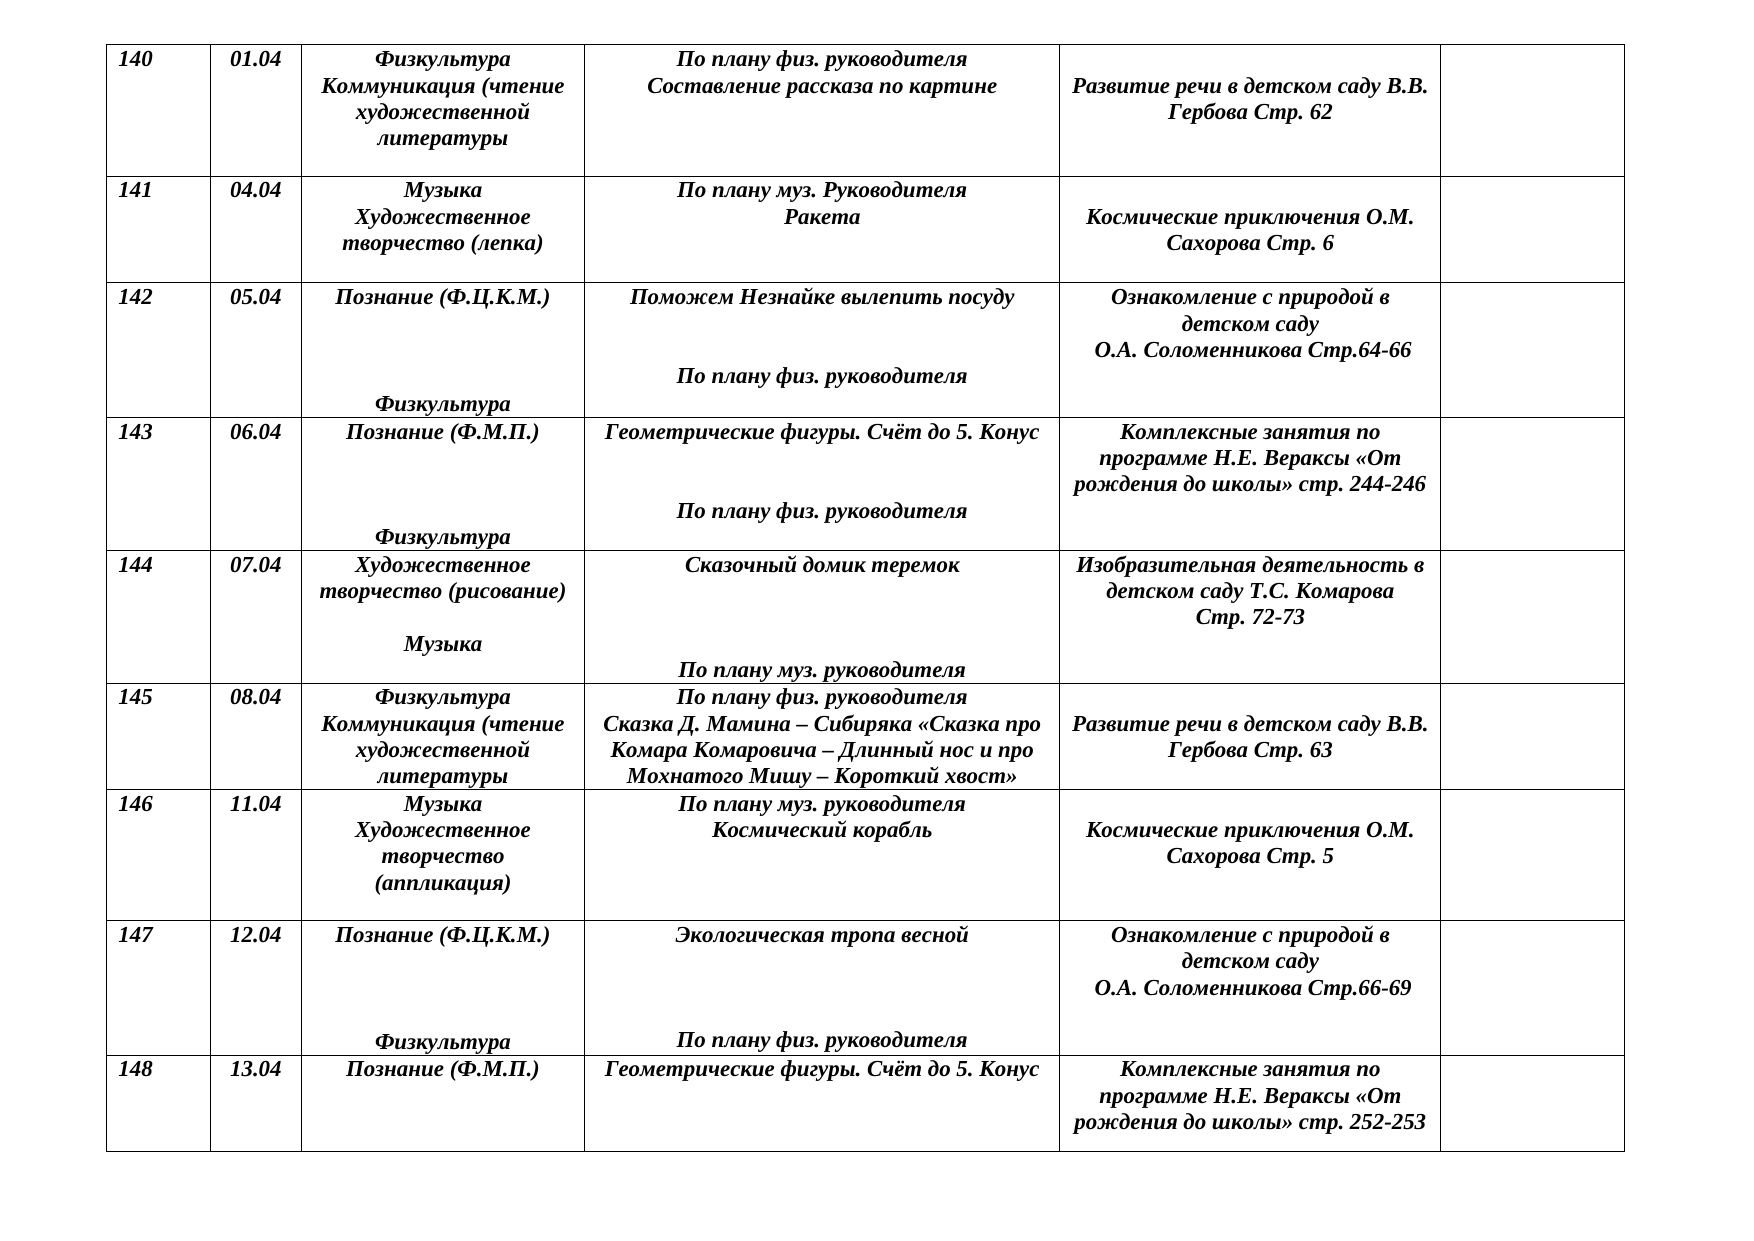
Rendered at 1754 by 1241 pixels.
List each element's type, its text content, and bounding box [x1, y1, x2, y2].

table_cell 146 [107, 790, 210, 920]
table_cell 143 [107, 418, 210, 549]
table_cell [1441, 418, 1624, 549]
table_cell Художественное творчество (рисование) Музыка [302, 551, 584, 682]
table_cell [1060, 1056, 1440, 1151]
table_cell Музыка Художественное творчество (аппликация) [302, 790, 584, 920]
table_cell [1441, 551, 1624, 682]
table_cell 12.04 [211, 921, 301, 1054]
table_cell Поможем Незнайке вылепить посуду По плану физ. руководителя [585, 283, 1059, 417]
table_cell Физкультура Коммуникация (чтение художественной литературы [302, 45, 584, 176]
table_cell Развитие речи в детском саду В.В. Гербова Стр. 62 [1060, 45, 1440, 176]
table_cell Ознакомление с природой в детском саду О.А. Соломенникова Стр.66-69 [1060, 921, 1440, 1054]
table_cell 145 [107, 684, 210, 789]
table_cell Изобразительная деятельность в детском саду Т.С. Комарова Стр. 72-73 [1060, 551, 1440, 682]
table_cell [1441, 684, 1624, 789]
table_cell Экологическая тропа весной По плану физ. руководителя [585, 921, 1059, 1054]
table_cell 147 [107, 921, 210, 1054]
table_cell 142 [107, 283, 210, 417]
table_cell По плану физ. руководителя Составление рассказа по картине [585, 45, 1059, 176]
table_cell По плану муз. руководителя Космический корабль [585, 790, 1059, 920]
table_cell 04.04 [211, 177, 301, 282]
table_cell Геометрические фигуры. Счёт до 5. Конус По плану физ. руководителя [585, 418, 1059, 549]
table_cell Музыка Художественное творчество (лепка) [302, 177, 584, 282]
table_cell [302, 1056, 584, 1151]
table_cell 08.04 [211, 684, 301, 789]
table_cell По плану физ. руководителя Сказка Д. Мамина – Сибиряка «Сказка про Комара Комаровича – Длинный нос и про Мохнатого Мишу – Короткий хвост» [585, 684, 1059, 789]
table_cell Комплексные занятия по программе Н.Е. Вераксы «От рождения до школы» стр. 244-246 [1060, 418, 1440, 549]
table_cell [1441, 45, 1624, 176]
table_cell 07.04 [211, 551, 301, 682]
table_cell 140 [107, 45, 210, 176]
table_cell Космические приключения О.М. Сахорова Стр. 6 [1060, 177, 1440, 282]
table_cell [1441, 921, 1624, 1054]
table_cell [1441, 177, 1624, 282]
table_cell 141 [107, 177, 210, 282]
table_cell 06.04 [211, 418, 301, 549]
table_cell Познание (Ф.М.П.) Физкультура [302, 418, 584, 549]
table_cell [1441, 790, 1624, 920]
table_cell 01.04 [211, 45, 301, 176]
table_cell 144 [107, 551, 210, 682]
table_cell Сказочный домик теремок По плану муз. руководителя [585, 551, 1059, 682]
table_cell 05.04 [211, 283, 301, 417]
table_cell [1441, 283, 1624, 417]
table_cell Физкультура Коммуникация (чтение художественной литературы [302, 684, 584, 789]
table_cell [1441, 1056, 1624, 1151]
table_cell 11.04 [211, 790, 301, 920]
table_cell По плану муз. Руководителя Ракета [585, 177, 1059, 282]
table_cell Ознакомление с природой в детском саду О.А. Соломенникова Стр.64-66 [1060, 283, 1440, 417]
table_cell Познание (Ф.Ц.К.М.) Физкультура [302, 283, 584, 417]
table_cell Познание (Ф.Ц.К.М.) Физкультура [302, 921, 584, 1054]
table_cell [585, 1056, 1059, 1151]
table_cell Космические приключения О.М. Сахорова Стр. 5 [1060, 790, 1440, 920]
table_cell Развитие речи в детском саду В.В. Гербова Стр. 63 [1060, 684, 1440, 789]
table_cell 148 [107, 1056, 210, 1151]
table_cell 13.04 [211, 1056, 301, 1151]
